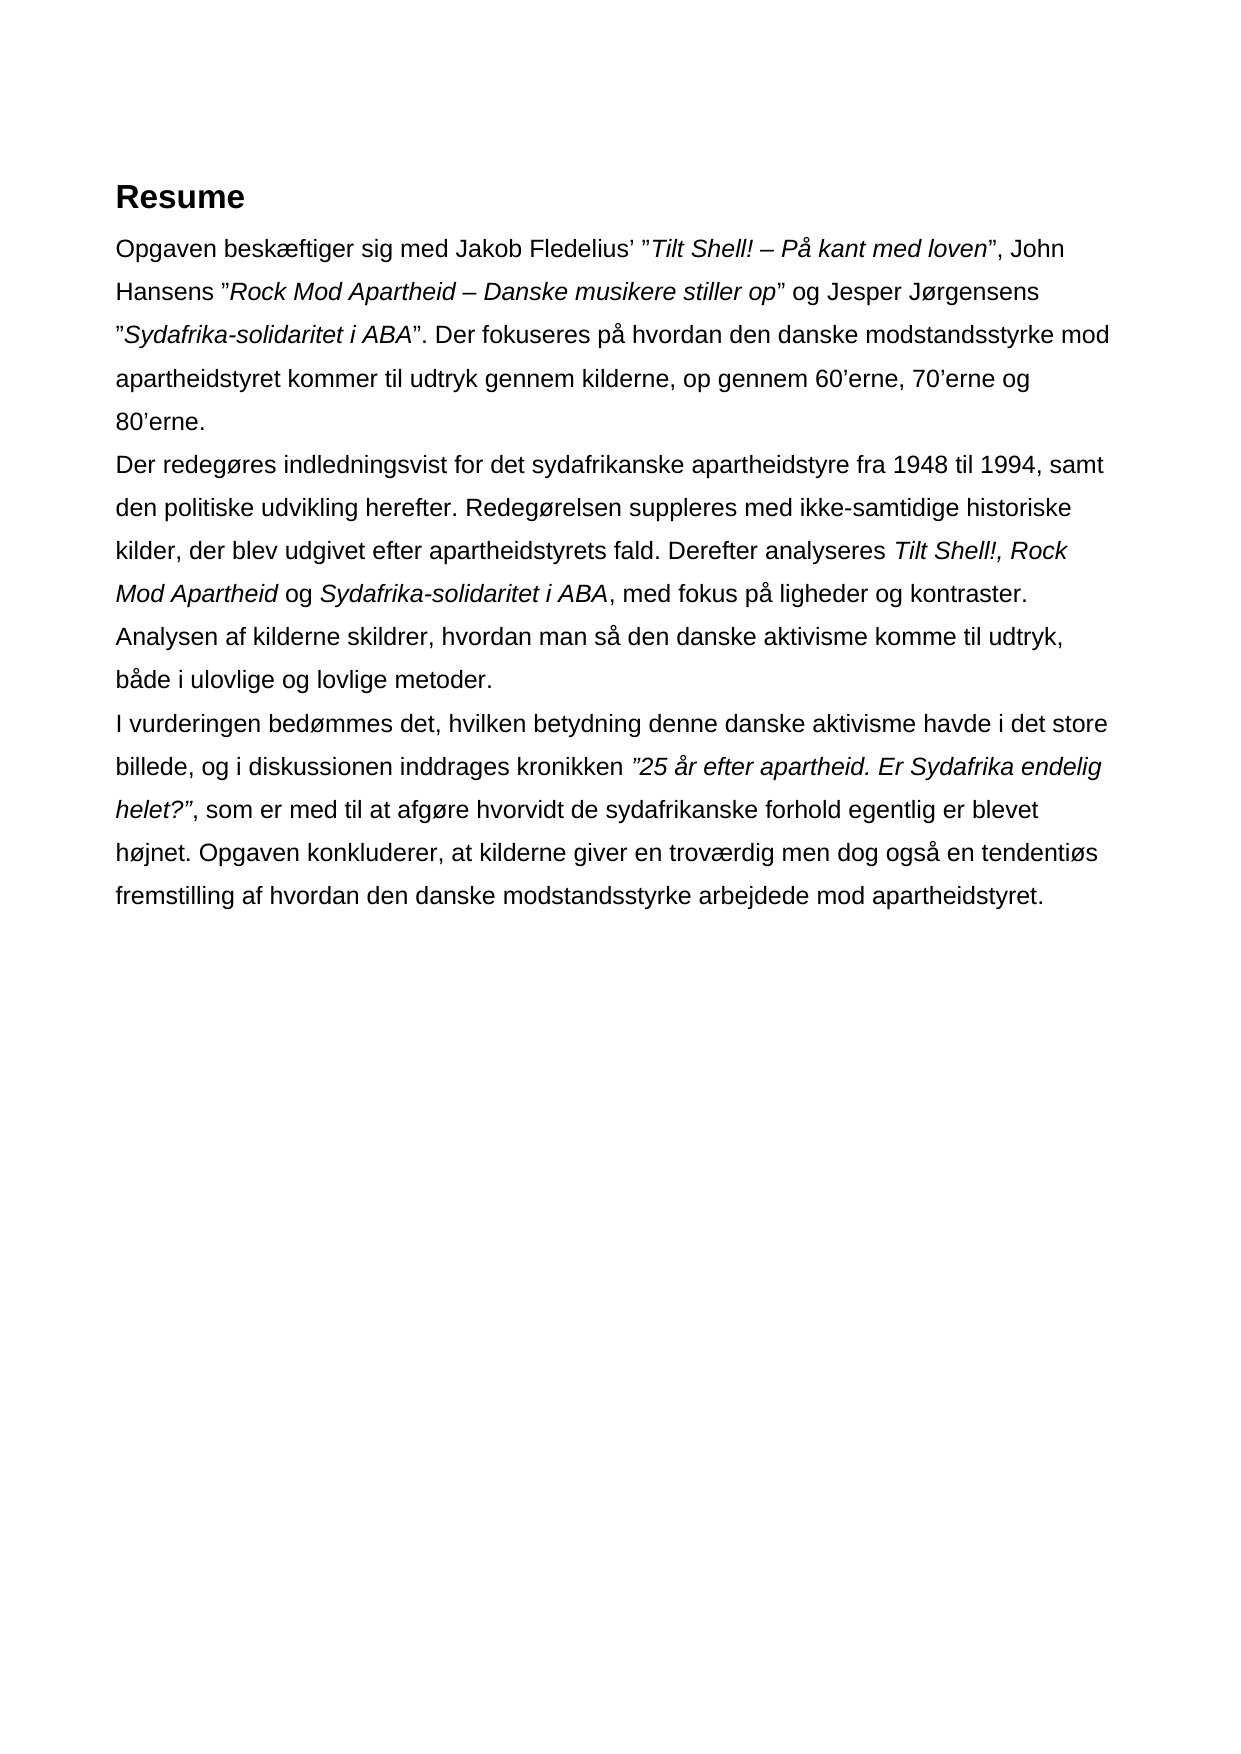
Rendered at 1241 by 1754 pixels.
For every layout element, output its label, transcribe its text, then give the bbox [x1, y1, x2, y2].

text Analysen af kilderne skildrer, hvordan man så den danske aktivisme komme til udtryk, både i ulovlige og lovlige metoder. [115, 622, 1116, 694]
subtitle Resume [115, 177, 1116, 216]
text Opgaven beskæftiger sig med Jakob Fledelius’ ”Tilt Shell! – På kant med loven”, John Hansens ”Rock Mod Apartheid – Danske musikere stiller op” og Jesper Jørgensens ”Sydafrika-solidaritet i ABA”. Der fokuseres på hvordan den danske modstandsstyrke mod apartheidstyret kommer til udtryk gennem kilderne, op gennem 60’erne, 70’erne og 80’erne. [115, 234, 1116, 436]
text I vurderingen bedømmes det, hvilken betydning denne danske aktivisme havde i det store billede, og i diskussionen inddrages kronikken ”25 år efter apartheid. Er Sydafrika endelig helet?”, som er med til at afgøre hvorvidt de sydafrikanske forhold egentlig er blevet højnet. Opgaven konkluderer, at kilderne giver en troværdig men dog også en tendentiøs fremstilling af hvordan den danske modstandsstyrke arbejdede mod apartheidstyret. [115, 709, 1116, 910]
text Der redegøres indledningsvist for det sydafrikanske apartheidstyre fra 1948 til 1994, samt den politiske udvikling herefter. Redegørelsen suppleres med ikke-samtidige historiske kilder, der blev udgivet efter apartheidstyrets fald. Derefter analyseres Tilt Shell!, Rock Mod Apartheid og Sydafrika-solidaritet i ABA, med fokus på ligheder og kontraster. [115, 450, 1116, 608]
